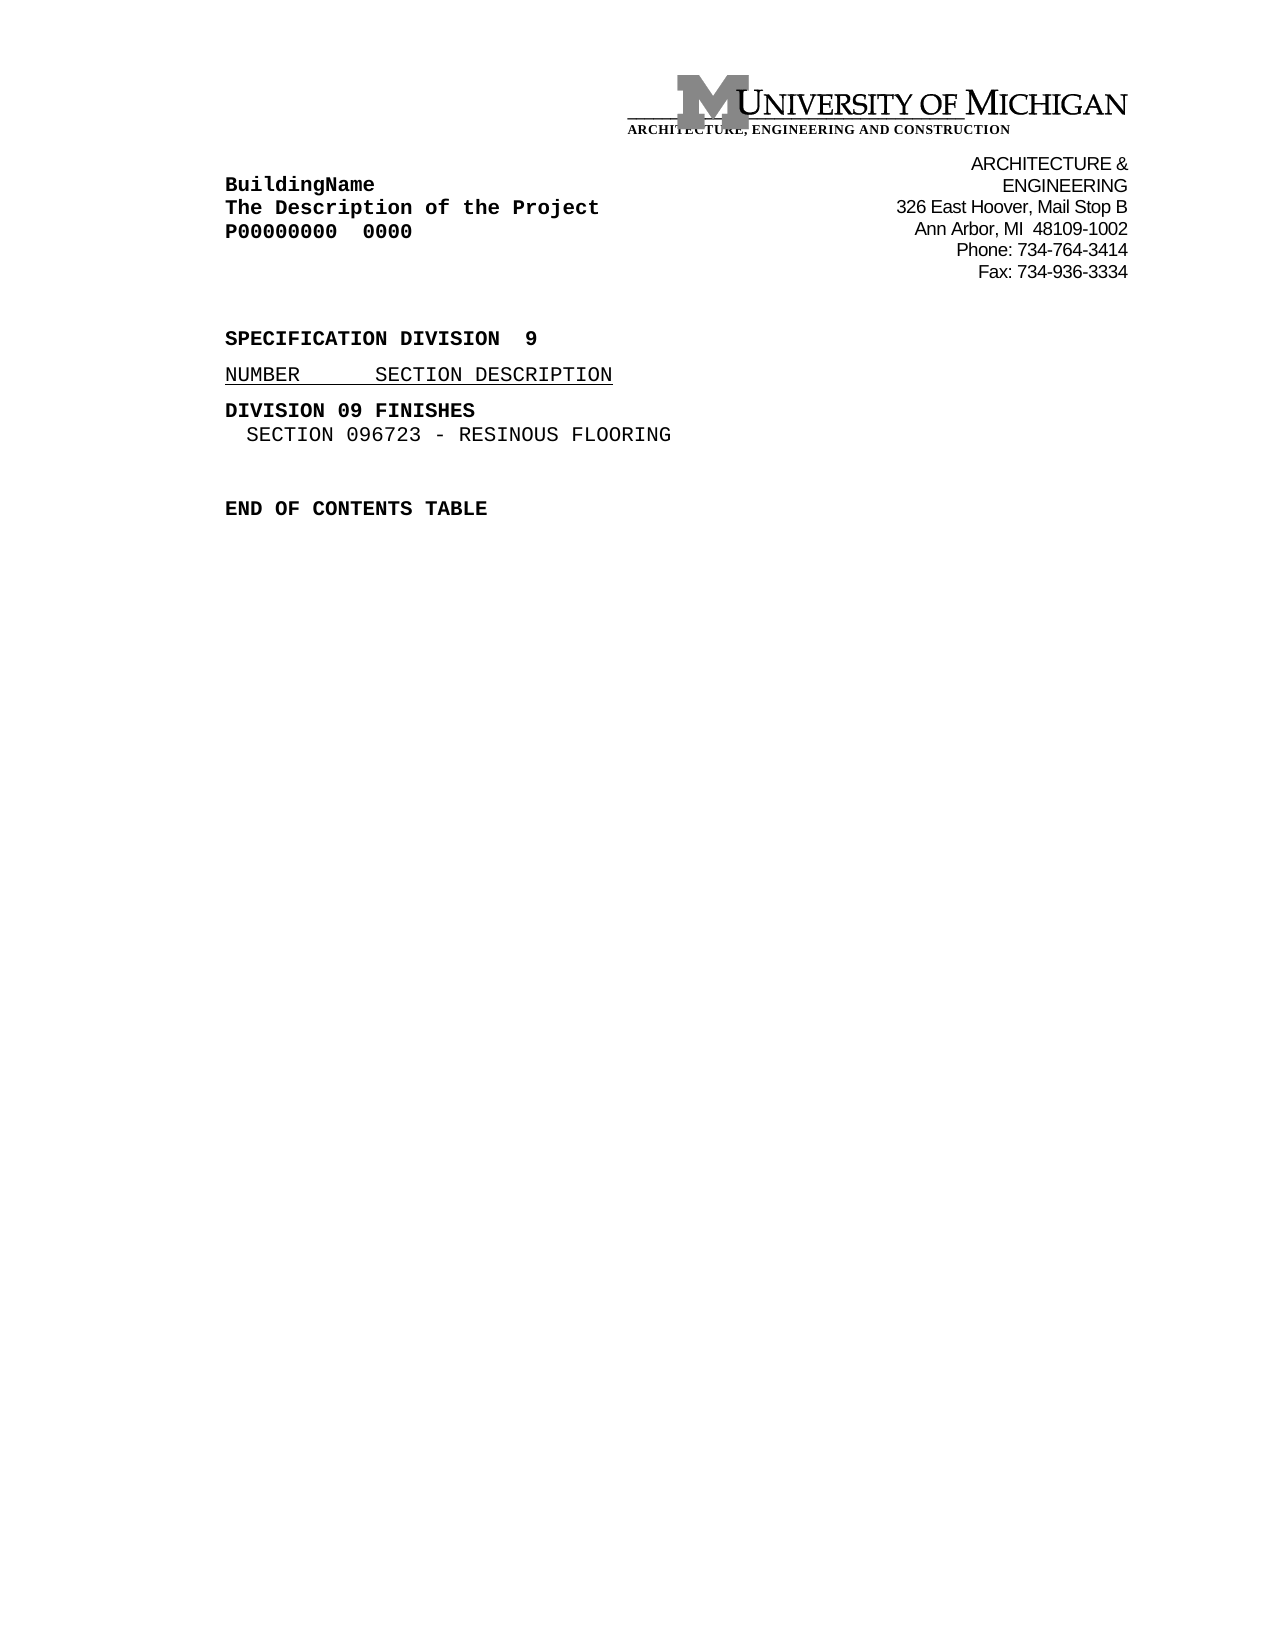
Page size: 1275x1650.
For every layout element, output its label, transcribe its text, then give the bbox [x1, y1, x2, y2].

text DIVISION 09 FINISHES [225, 400, 1162, 424]
text DOCUMENTS [225, 257, 1162, 281]
text SECTION 096723 - RESINOUS FLOORING [246, 424, 1162, 448]
text BuildingName The Description of the Project P00000000 0000 [225, 174, 1162, 244]
text NUMBER SECTION DESCRIPTION [225, 364, 1162, 388]
text END OF CONTENTS TABLE [225, 498, 1162, 521]
text SPECIFICATION DIVISION 9 [225, 328, 1162, 352]
